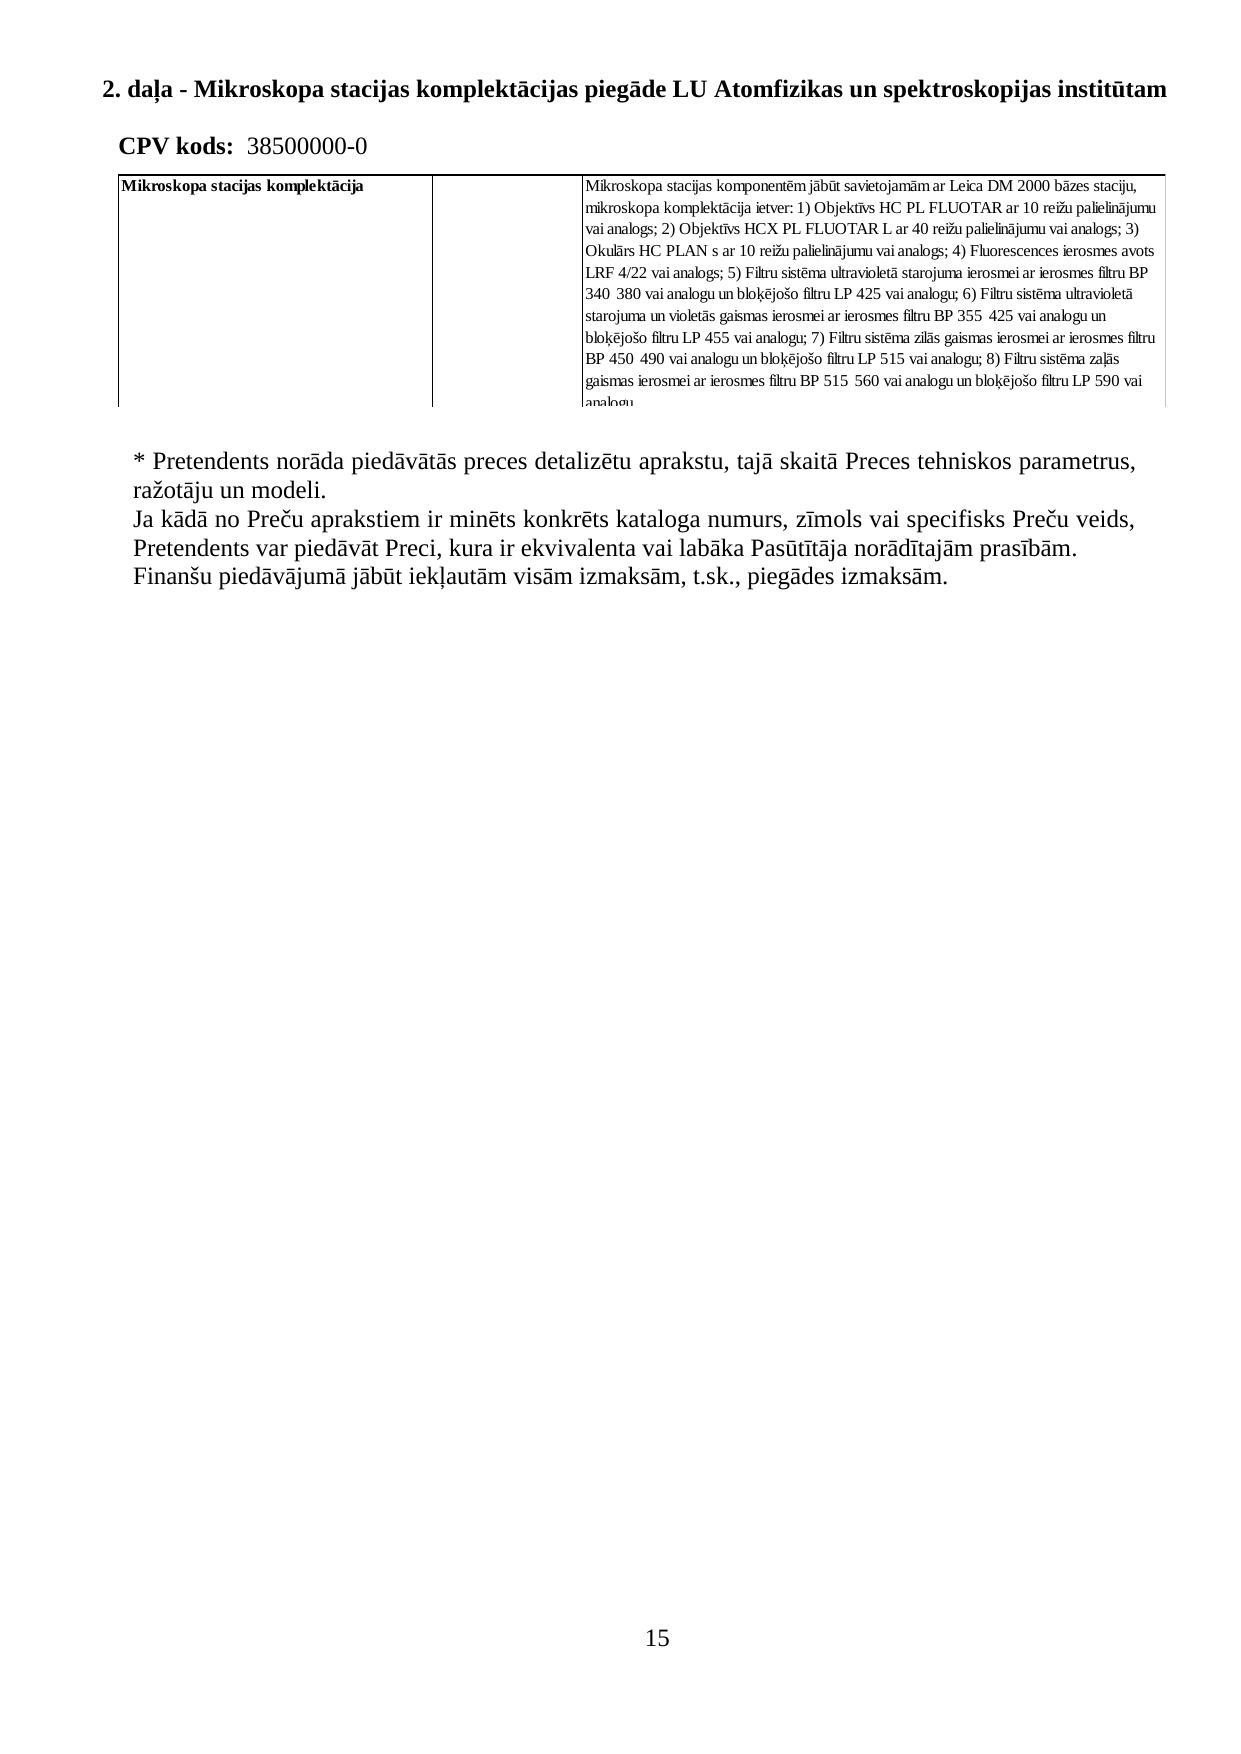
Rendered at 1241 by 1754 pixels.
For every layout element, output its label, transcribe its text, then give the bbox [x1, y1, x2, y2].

text 2. daļa - Mikroskopa stacijas komplektācijas piegāde LU Atomfizikas un spektroskopijas institūtam [88, 74, 1181, 103]
text Finanšu piedāvājumā jābūt iekļautām visām izmaksām, t.sk., piegādes izmaksām. [133, 561, 1181, 590]
text * Pretendents norāda piedāvātās preces detalizētu aprakstu, tajā skaitā Preces tehniskos parametrus, ražotāju un modeli. [133, 446, 1137, 504]
text Ja kādā no Preču aprakstiem ir minēts konkrēts kataloga numurs, zīmols vai specifisks Preču veids, Pretendents var piedāvāt Preci, kura ir ekvivalenta vai labāka Pasūtītāja norādītajām prasībām. [133, 504, 1137, 561]
text CPV kods: 38500000-0 [118, 131, 1181, 408]
